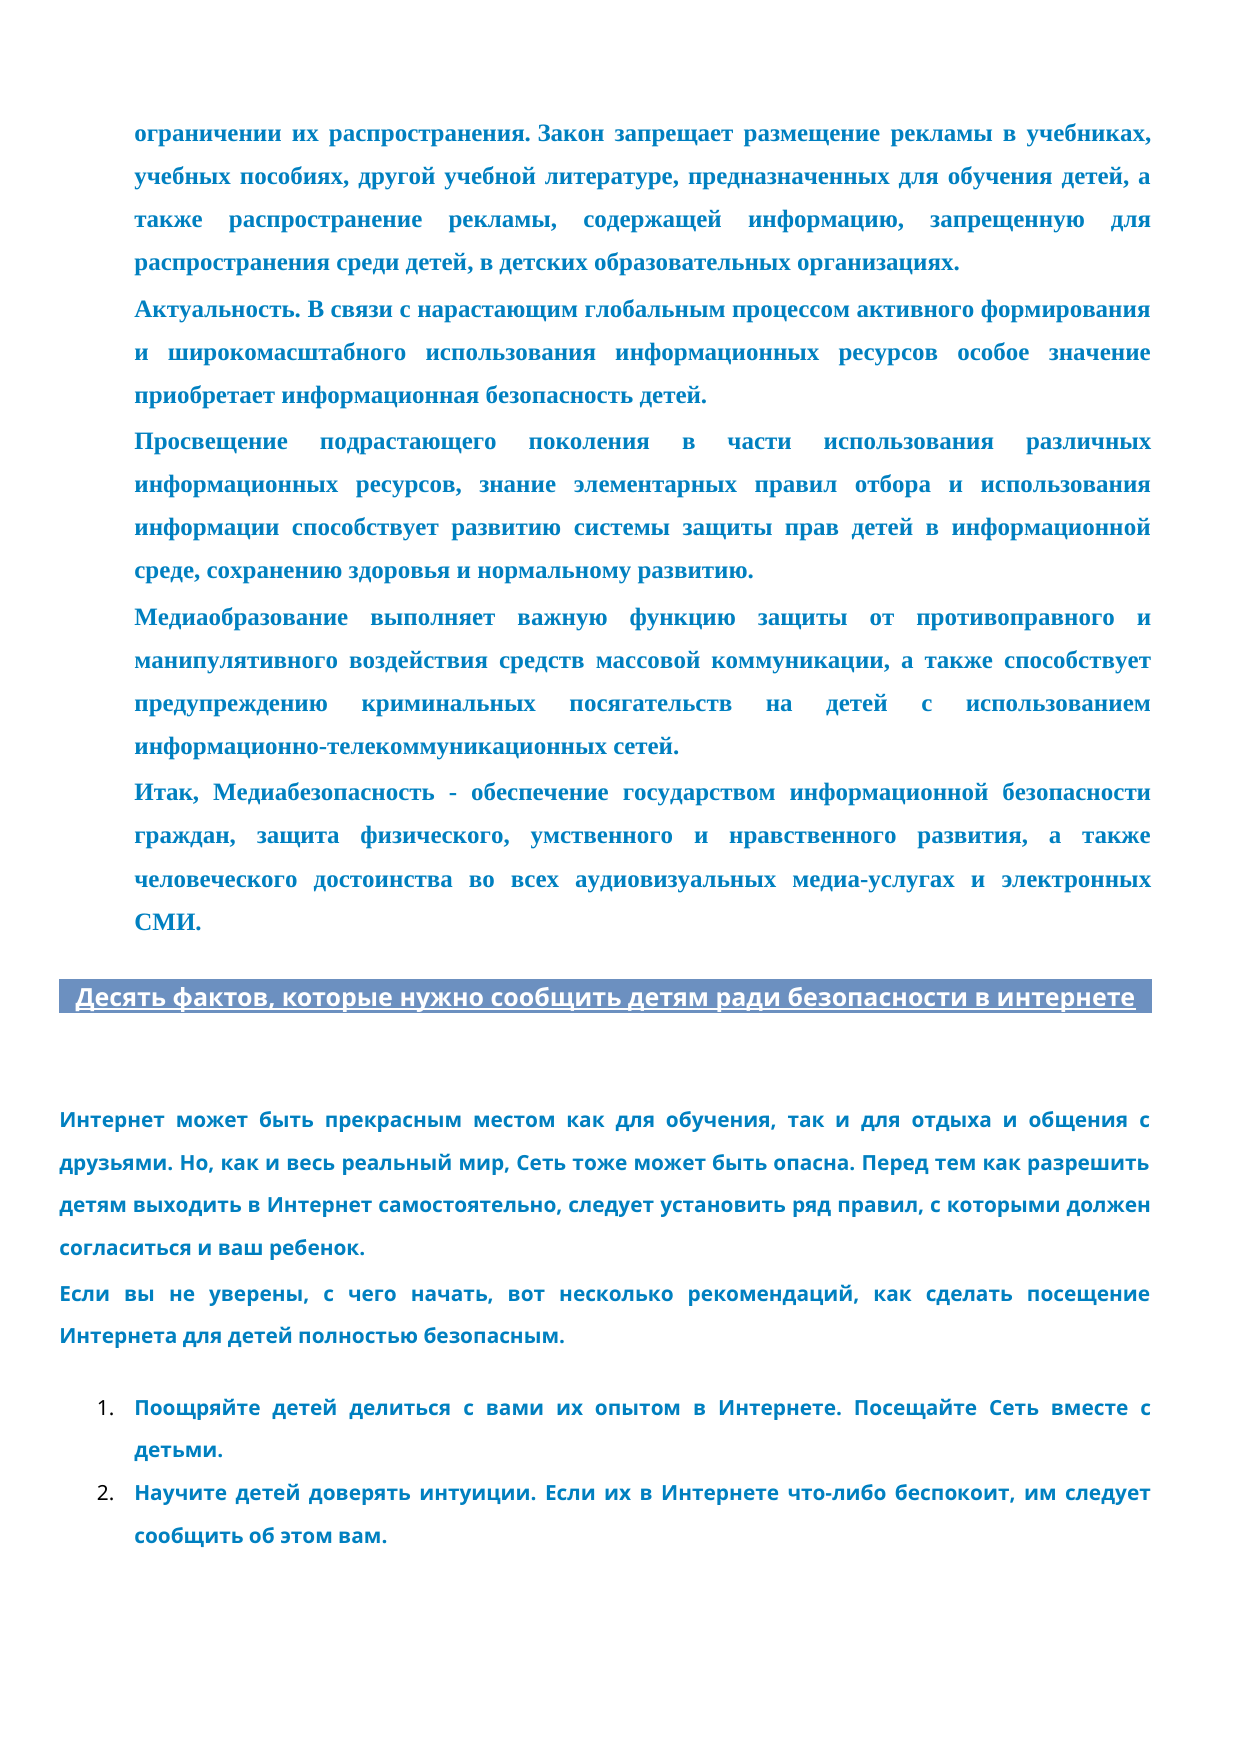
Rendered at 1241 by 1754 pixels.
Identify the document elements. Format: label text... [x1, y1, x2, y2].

text Просвещение подрастающего поколения в части использования различных информационных ресурсов, знание элементарных правил отбора и использования информации способствует развитию системы защиты прав детей в информационной среде, сохранению здоровья и нормальному развитию. [134, 426, 1152, 584]
text Если вы не уверены, с чего начать, вот несколько рекомендаций, как сделать посещение Интернета для детей полностью безопасным. [59, 1279, 1152, 1350]
text Десять фактов, которые нужно сообщить детям ради безопасности в интернете [59, 979, 1152, 1013]
text Медиаобразование выполняет важную функцию защиты от противоправного и манипулятивного воздействия средств массовой коммуникации, а также способствует предупреждению криминальных посягательств на детей с использованием информационно-телекоммуникационных сетей. [134, 602, 1152, 760]
text Актуальность. В связи с нарастающим глобальным процессом активного формирования и широкомасштабного использования информационных ресурсов особое значение приобретает информационная безопасность детей. [134, 294, 1152, 409]
text Итак, Медиабезопасность - обеспечение государством информационной безопасности граждан, защита физического, умственного и нравственного развития, а также человеческого достоинства во всех аудиовизуальных медиа-услугах и электронных СМИ. [134, 777, 1152, 936]
text Интернет может быть прекрасным местом как для обучения, так и для отдыха и общения с друзьями. Но, как и весь реальный мир, Сеть тоже может быть опасна. Перед тем как разрешить детям выходить в Интернет самостоятельно, следует установить ряд правил, c которыми должен согласиться и ваш ребенок. [59, 1105, 1152, 1261]
list Поощряйте детей делиться с вами их опытом в Интернете. Посещайте Сеть вместе с детьми. [97, 1393, 1152, 1464]
list Научите детей доверять интуиции. Если их в Интернете что-либо беспокоит, им следует сообщить об этом вам. [97, 1478, 1152, 1549]
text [134, 118, 1152, 276]
